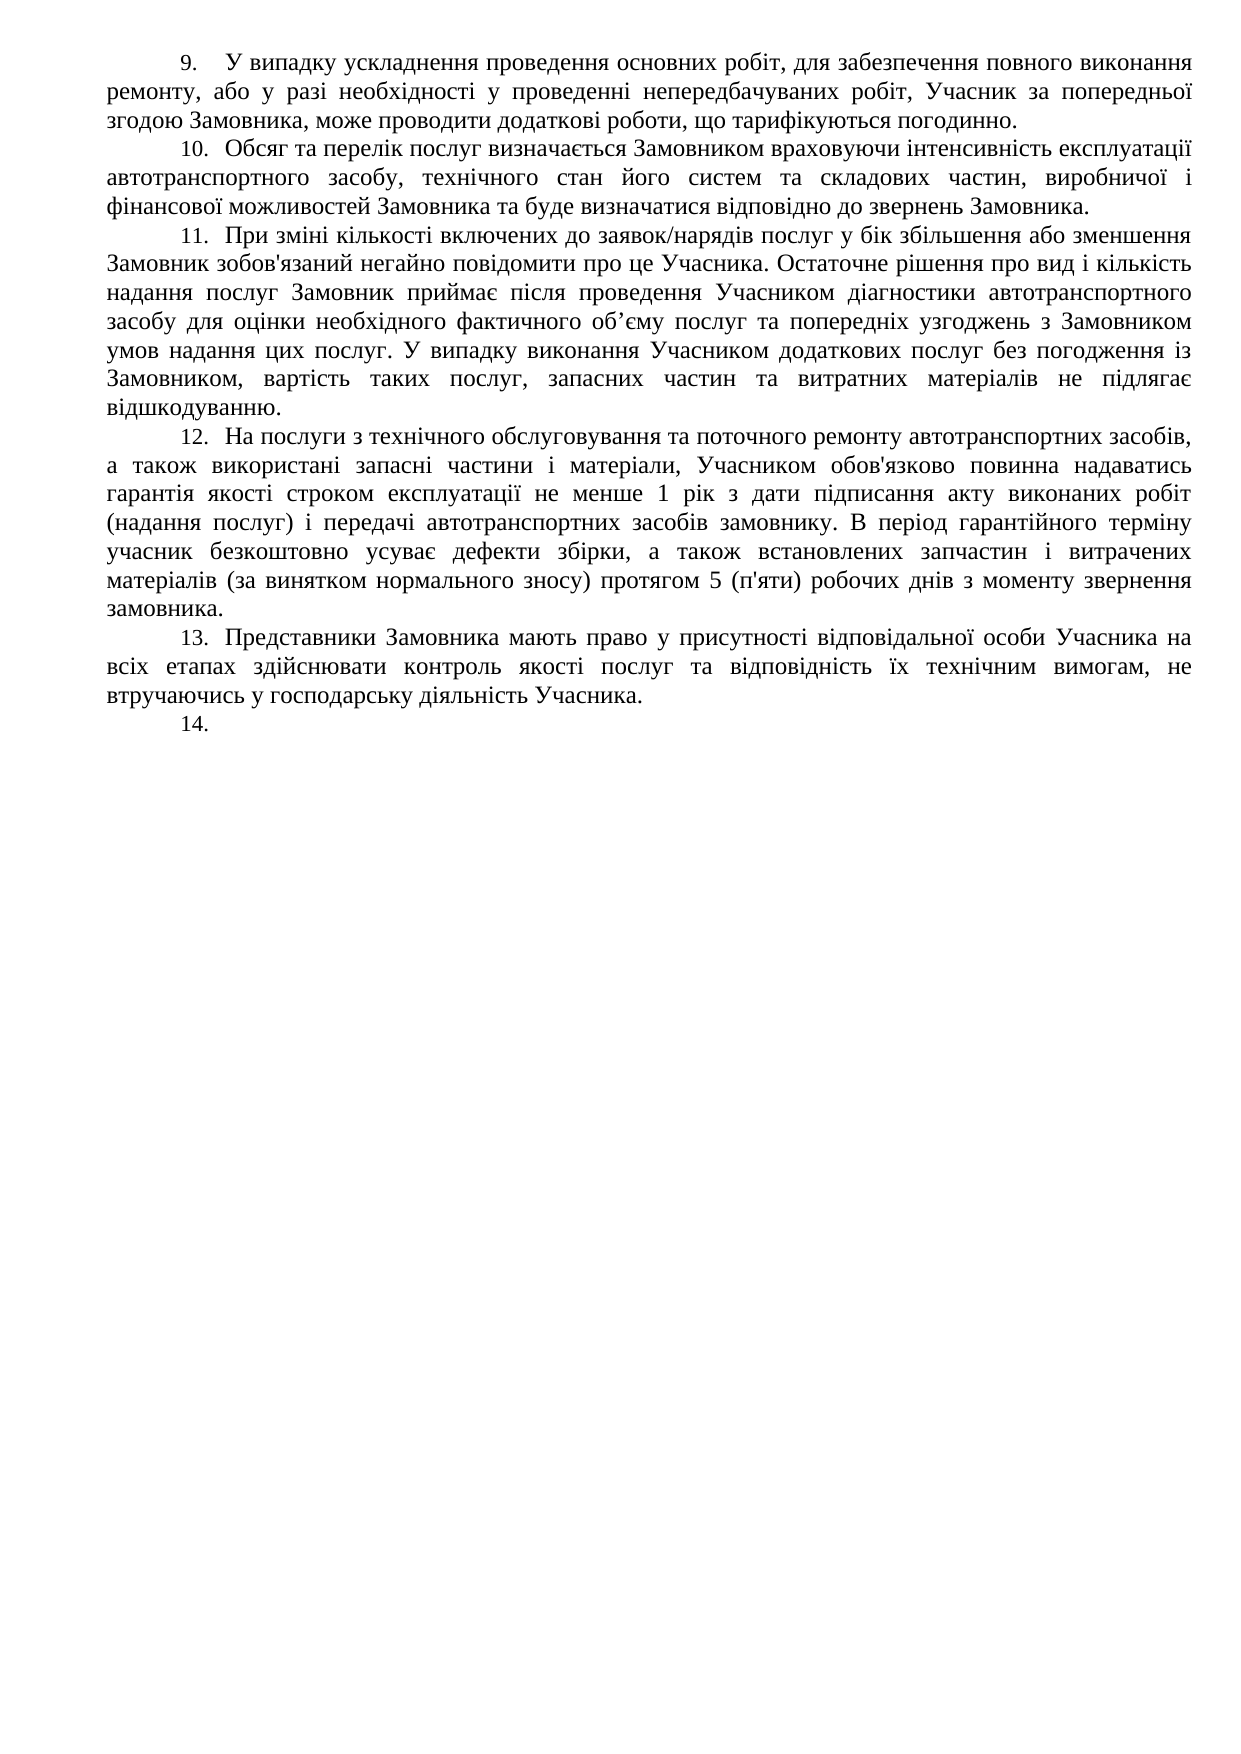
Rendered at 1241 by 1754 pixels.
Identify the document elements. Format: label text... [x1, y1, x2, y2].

list Обсяг та перелік послуг визначається Замовником враховуючи інтенсивність експлуатації автотранспортного засобу, технічного стан його систем та складових частин, виробничої і фінансової можливостей Замовника та буде визначатися відповідно до звернень Замовника. [106, 133, 1193, 220]
list При зміні кількості включених до заявок/нарядів послуг у бік збільшення або зменшення Замовник зобов'язаний негайно повідомити про це Учасника. Остаточне рішення про вид і кількість надання послуг Замовник приймає після проведення Учасником діагностики автотранспортного засобу для оцінки необхідного фактичного об’єму послуг та попередніх узгоджень з Замовником умов надання цих послуг. У випадку виконання Учасником додаткових послуг без погодження із Замовником, вартість таких послуг, запасних частин та витратних матеріалів не підлягає відшкодуванню. [106, 220, 1193, 421]
list У випадку ускладнення проведення основних робіт, для забезпечення повного виконання ремонту, або у разі необхідності у проведенні непередбачуваних робіт, Учасник за попередньої згодою Замовника, може проводити додаткові роботи, що тарифікуються погодинно. [106, 47, 1193, 133]
list На послуги з технічного обслуговування та поточного ремонту автотранспортних засобів, а також використані запасні частини і матеріали, Учасником обов'язково повинна надаватись гарантія якості строком експлуатації не менше 1 рік з дати підписання акту виконаних робіт (надання послуг) і передачі автотранспортних засобів замовнику. В період гарантійного терміну учасник безкоштовно усуває дефекти збірки, а також встановлених запчастин і витрачених матеріалів (за винятком нормального зносу) протягом 5 (п'яти) робочих днів з моменту звернення замовника. [106, 421, 1193, 622]
list Представники Замовника мають право у присутності відповідальної особи Учасника на всіх етапах здійснювати контроль якості послуг та відповідність їх технічним вимогам, не втручаючись у господарську діяльність Учасника. [106, 622, 1193, 708]
